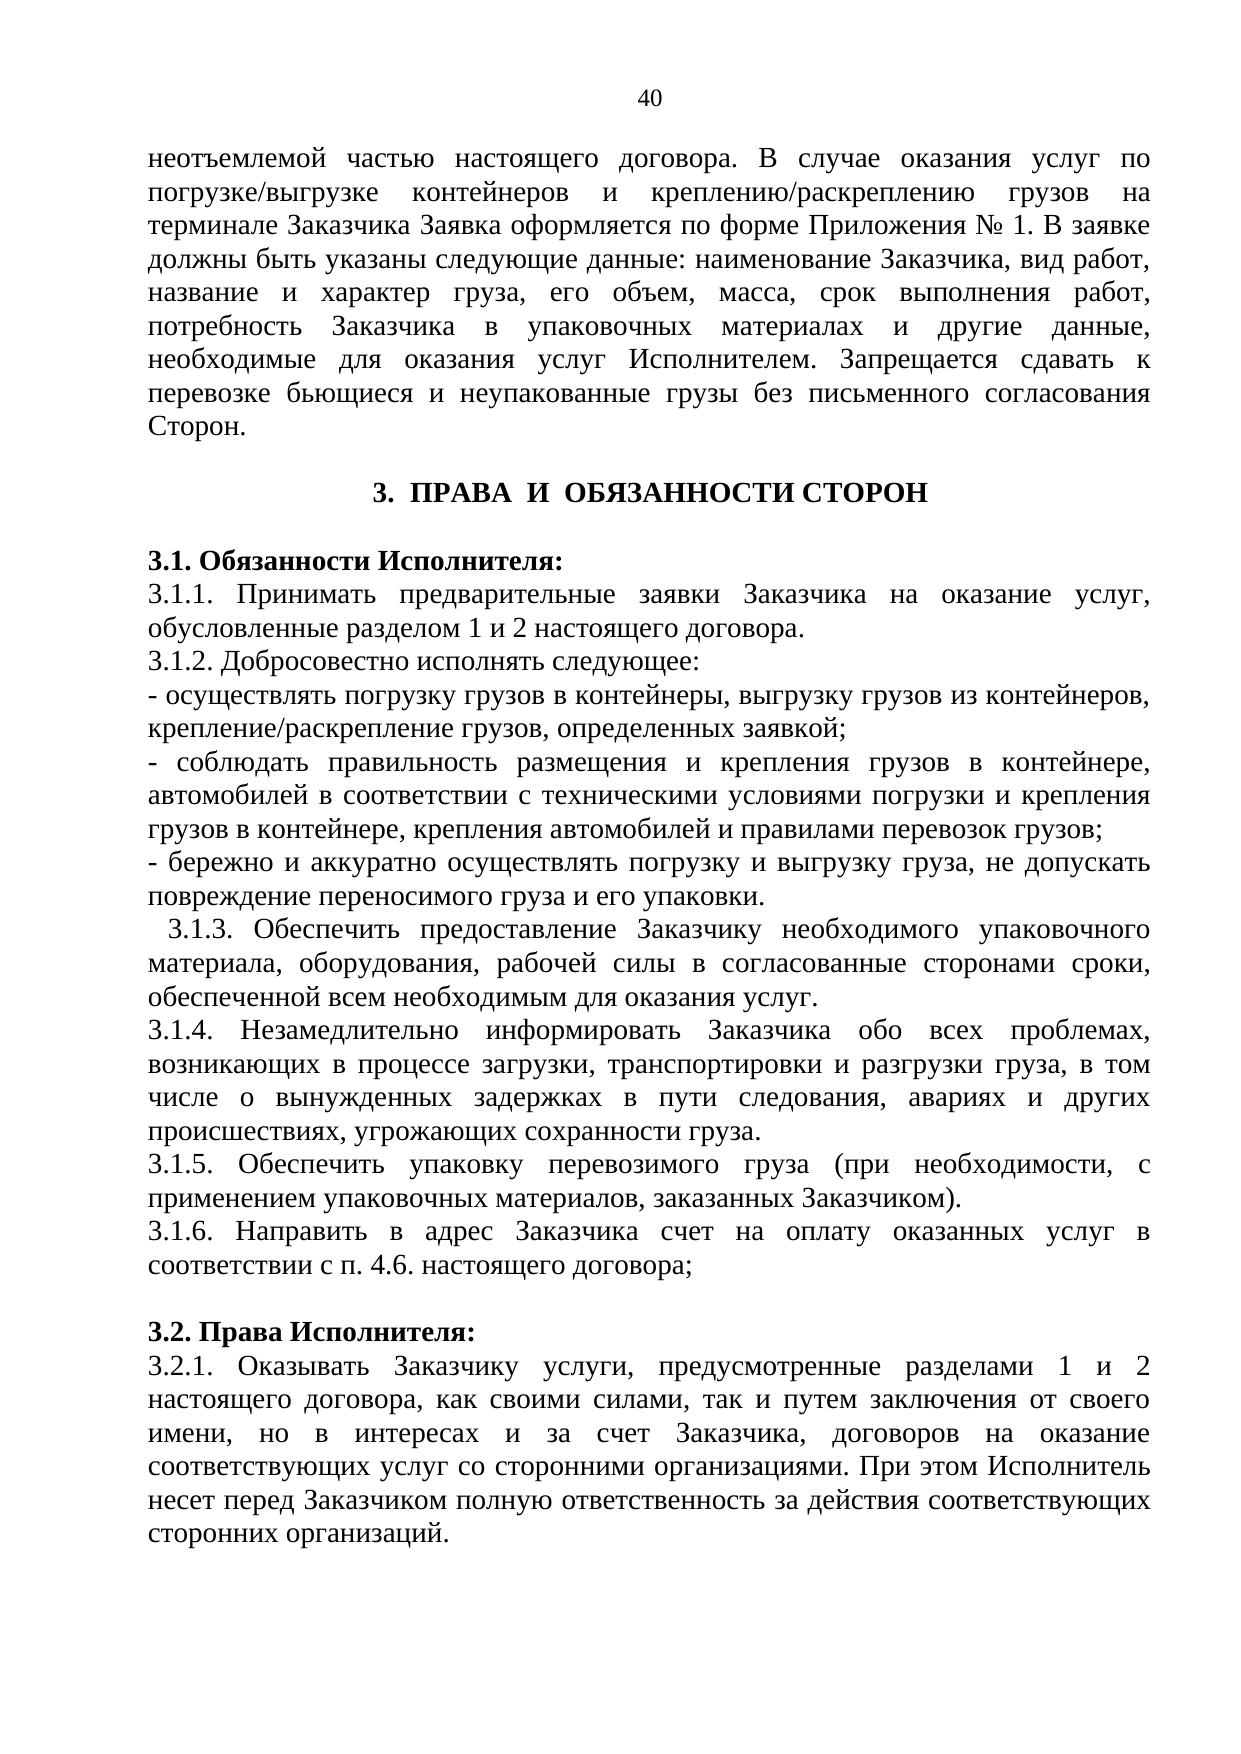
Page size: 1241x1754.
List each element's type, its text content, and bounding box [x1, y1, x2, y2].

text - соблюдать правильность размещения и крепления грузов в контейнере, автомобилей в соответствии с техническими условиями погрузки и крепления грузов в контейнере, крепления автомобилей и правилами перевозок грузов; [148, 744, 1152, 844]
text 3.1.6. Направить в адрес Заказчика счет на оплату оказанных услуг в соответствии с п. 4.6. настоящего договора; [148, 1213, 1152, 1281]
text 3.1.4. Незамедлительно информировать Заказчика обо всех проблемах, возникающих в процессе загрузки, транспортировки и разгрузки груза, в том числе о вынужденных задержках в пути следования, авариях и других происшествиях, угрожающих сохранности груза. [148, 1012, 1152, 1146]
text 3.1.5. Обеспечить упаковку перевозимого груза (при необходимости, с применением упаковочных материалов, заказанных Заказчиком). [148, 1146, 1152, 1213]
text 3.1.3. Обеспечить предоставление Заказчику необходимого упаковочного материала, оборудования, рабочей силы в согласованные сторонами сроки, обеспеченной всем необходимым для оказания услуг. [148, 912, 1152, 1012]
text - осуществлять погрузку грузов в контейнеры, выгрузку грузов из контейнеров, крепление/раскрепление грузов, определенных заявкой; [148, 677, 1152, 744]
text 3.1. Обязанности Исполнителя: [148, 543, 1152, 576]
text - бережно и аккуратно осуществлять погрузку и выгрузку груза, не допускать повреждение переносимого груза и его упаковки. [148, 844, 1152, 912]
text 3.1.2. Добросовестно исполнять следующее: [148, 643, 1152, 677]
text 3.2.1. Оказывать Заказчику услуги, предусмотренные разделами 1 и 2 настоящего договора, как своими силами, так и путем заключения от своего имени, но в интересах и за счет Заказчика, договоров на оказание соответствующих услуг со сторонними организациями. При этом Исполнитель несет перед Заказчиком полную ответственность за действия соответствующих сторонних организаций. [148, 1348, 1152, 1549]
text 3.1.1. Принимать предварительные заявки Заказчика на оказание услуг, обусловленные разделом 1 и 2 настоящего договора. [148, 576, 1152, 643]
text 3.2. Права Исполнителя: [148, 1314, 1152, 1348]
list ПРАВА И ОБЯЗАННОСТИ СТОРОН [149, 476, 1152, 509]
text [148, 140, 1152, 442]
